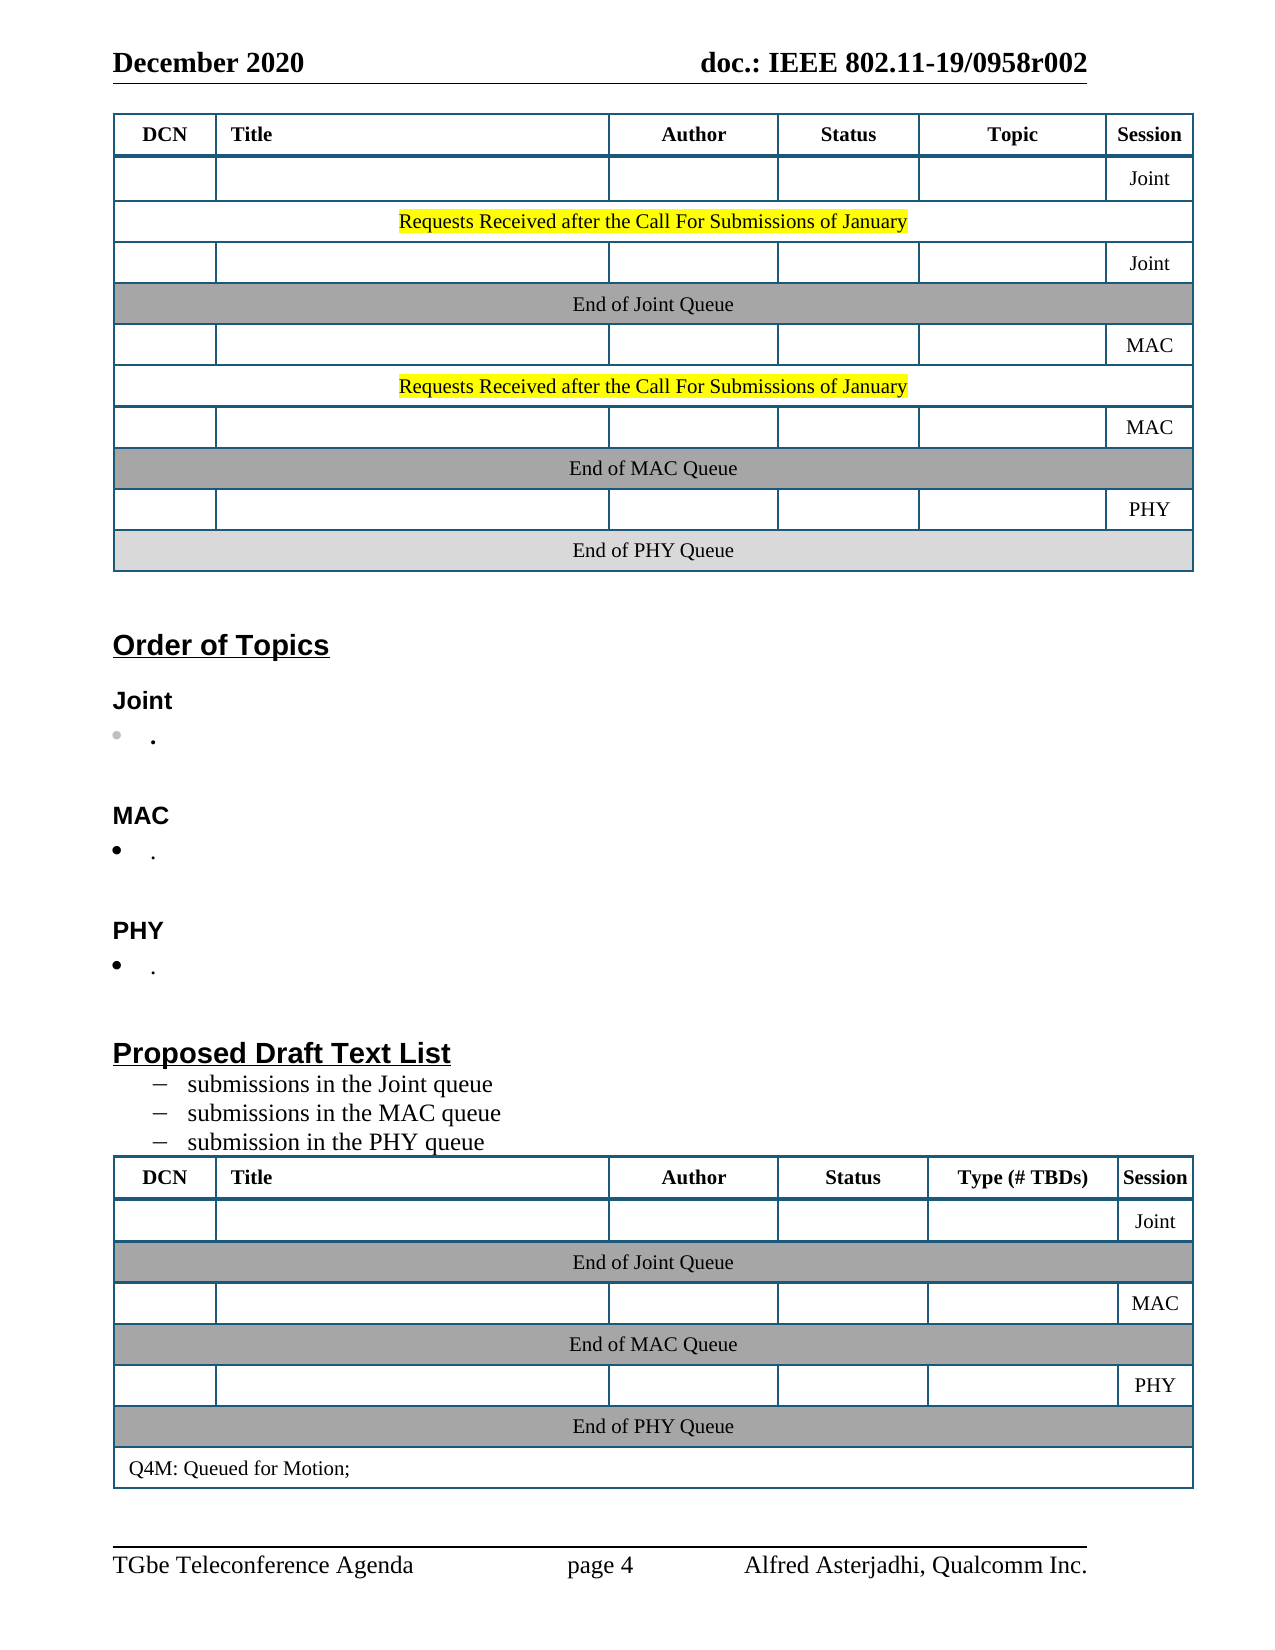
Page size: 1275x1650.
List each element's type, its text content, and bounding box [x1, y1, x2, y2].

table_cell [610, 1366, 777, 1405]
table_header DCN [115, 1158, 215, 1197]
table_cell [610, 1284, 777, 1323]
table_cell [920, 158, 1105, 200]
table_cell End of MAC Queue [115, 449, 1192, 488]
table_cell [115, 325, 215, 364]
subtitle MAC [112, 801, 1087, 830]
table_cell [779, 325, 918, 364]
table_header DCN [115, 115, 215, 154]
table_cell PHY [1119, 1366, 1192, 1405]
subtitle Joint [112, 686, 1087, 715]
table_cell PHY [1107, 490, 1192, 529]
table_cell [115, 408, 215, 447]
table_cell [610, 325, 777, 364]
table_cell [115, 1201, 215, 1240]
table_cell [217, 408, 608, 447]
subtitle PHY [112, 916, 1087, 945]
table_cell [115, 1284, 215, 1323]
list . [112, 951, 1087, 980]
table_cell End of Joint Queue [115, 284, 1192, 323]
table_cell [610, 408, 777, 447]
table_cell [779, 1366, 927, 1405]
subtitle Order of Topics [112, 628, 1087, 661]
table_cell [779, 490, 918, 529]
table_cell [115, 243, 215, 282]
table_cell [920, 490, 1105, 529]
table_cell Requests Received after the Call For Submissions of January [115, 366, 1192, 405]
table_cell MAC [1107, 408, 1192, 447]
table_cell [929, 1284, 1117, 1323]
table_cell [217, 158, 608, 200]
list . [112, 721, 1087, 750]
table_cell [115, 1366, 215, 1405]
table_cell [920, 408, 1105, 447]
table_cell Joint [1107, 243, 1192, 282]
table_cell Q4M: Queued for Motion; [115, 1448, 1192, 1487]
table_cell Joint [1107, 158, 1192, 200]
table_cell [929, 1201, 1117, 1240]
table_cell End of PHY Queue [115, 531, 1192, 570]
table_header Type (# TBDs) [929, 1158, 1117, 1197]
table_cell [779, 158, 918, 200]
list . [112, 836, 1087, 865]
table_cell MAC [1107, 325, 1192, 364]
table_cell [115, 490, 215, 529]
table_cell [779, 1201, 927, 1240]
list submissions in the Joint queue [150, 1069, 1087, 1098]
table_header Status [779, 1158, 927, 1197]
list submission in the PHY queue [150, 1127, 1087, 1155]
table_header Author [610, 115, 777, 154]
table_cell [779, 243, 918, 282]
table_cell [217, 325, 608, 364]
table_cell End of PHY Queue [115, 1407, 1192, 1446]
list submissions in the MAC queue [150, 1098, 1087, 1127]
table_header Author [610, 1158, 777, 1197]
table_cell [929, 1366, 1117, 1405]
table_cell [217, 1284, 608, 1323]
table_cell [610, 243, 777, 282]
table_cell Requests Received after the Call For Submissions of January [115, 202, 1192, 241]
table_cell [217, 1366, 608, 1405]
table_header Topic [920, 115, 1105, 154]
table_header Session [1107, 115, 1192, 154]
table_cell [610, 490, 777, 529]
table_cell [920, 325, 1105, 364]
table_cell End of Joint Queue [115, 1243, 1192, 1281]
table_header Title [217, 115, 608, 154]
table_cell [779, 408, 918, 447]
table_cell [217, 1201, 608, 1240]
table_cell [920, 243, 1105, 282]
table_cell End of MAC Queue [115, 1325, 1192, 1364]
table_cell MAC [1119, 1284, 1192, 1323]
table_header Session [1119, 1158, 1192, 1197]
table_cell [115, 158, 215, 200]
table_cell [779, 1284, 927, 1323]
subtitle Proposed Draft Text List [112, 1036, 1087, 1069]
table_cell [217, 243, 608, 282]
table_cell [217, 490, 608, 529]
table_header Status [779, 115, 918, 154]
table_header Title [217, 1158, 608, 1197]
table_cell [610, 158, 777, 200]
table_cell Joint [1119, 1201, 1192, 1240]
table_cell [610, 1201, 777, 1240]
